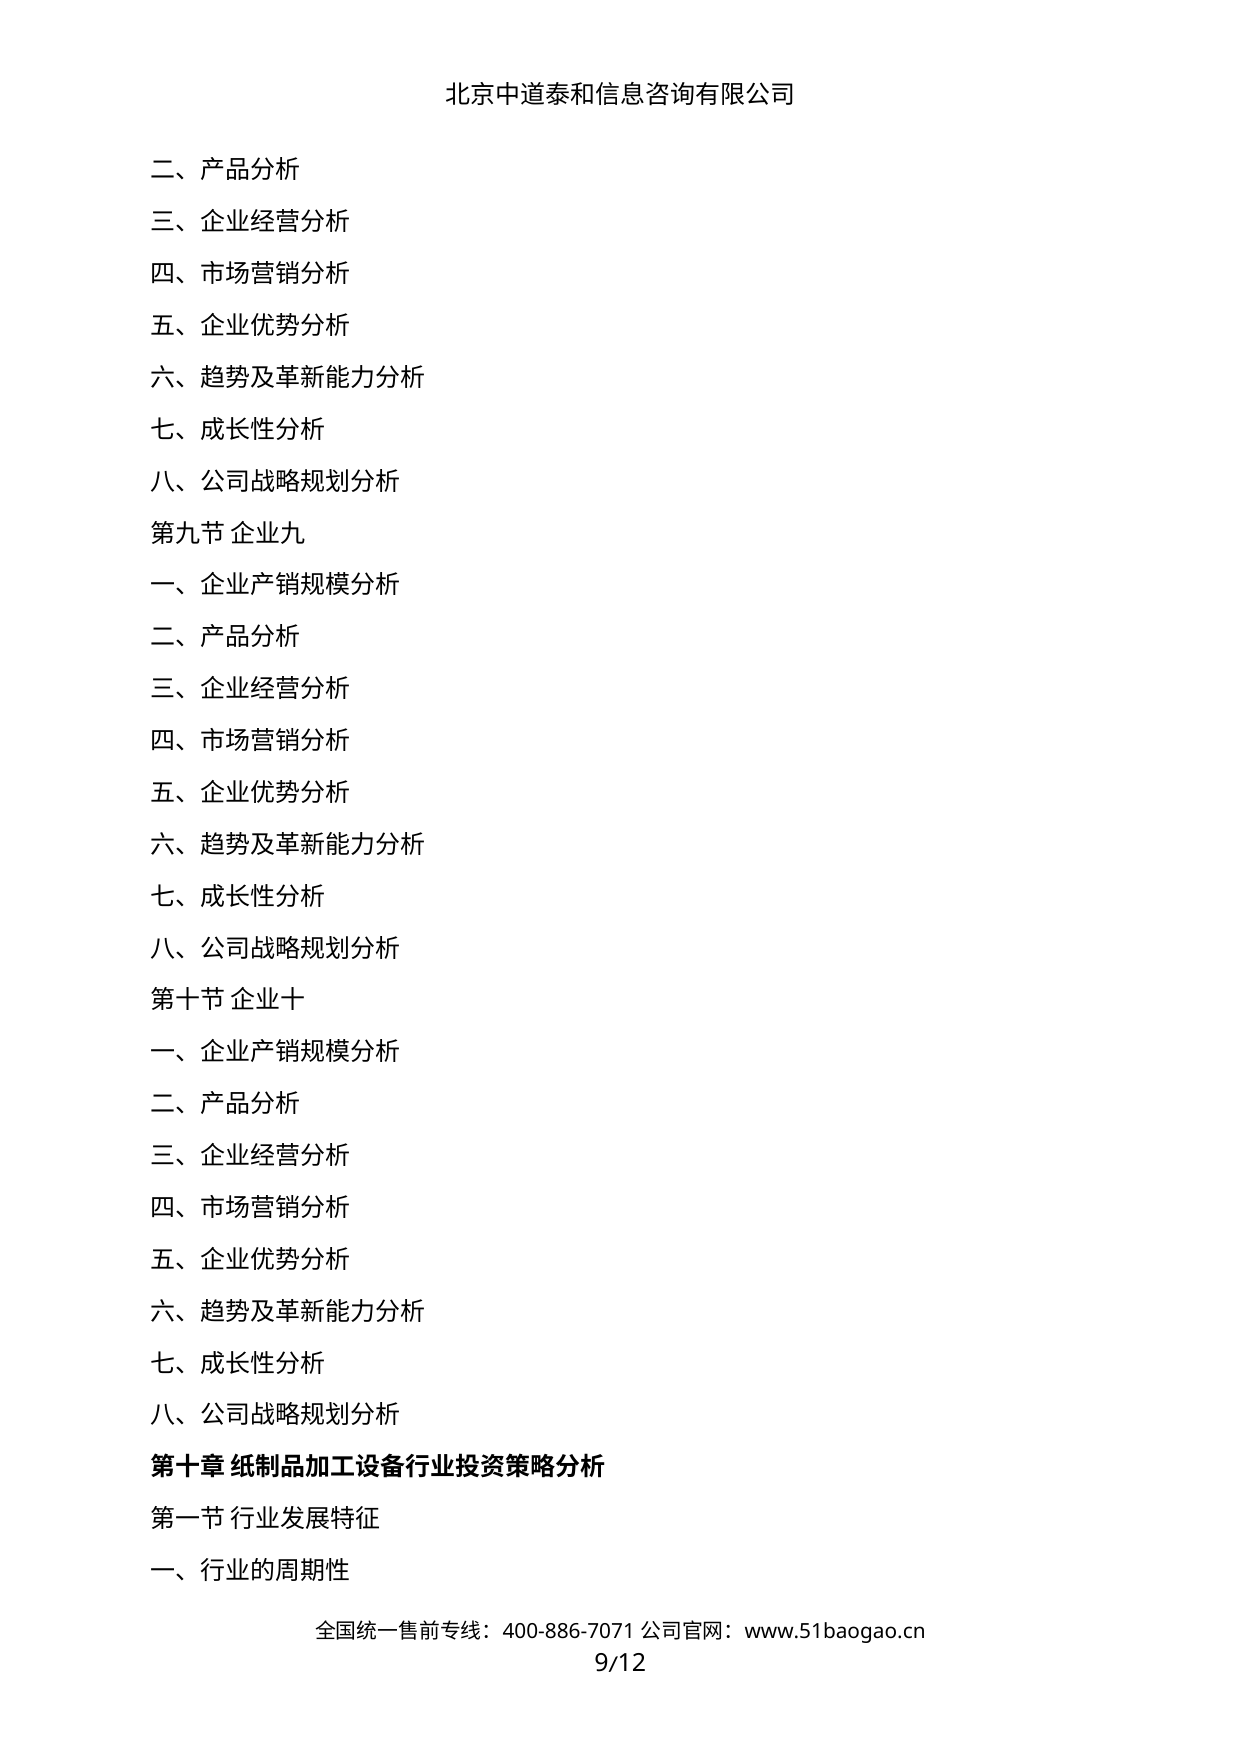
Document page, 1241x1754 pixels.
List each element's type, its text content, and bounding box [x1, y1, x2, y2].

text 第九节 企业九 [150, 513, 1090, 549]
text 六、趋势及革新能力分析 [150, 357, 1090, 394]
text 二、产品分析 [150, 617, 1090, 653]
text 四、市场营销分析 [150, 1187, 1090, 1224]
text 四、市场营销分析 [150, 254, 1090, 290]
text 五、企业优势分析 [150, 306, 1090, 342]
text 一、行业的周期性 [150, 1551, 1090, 1587]
text 三、企业经营分析 [150, 1136, 1090, 1172]
text 三、企业经营分析 [150, 669, 1090, 705]
text 二、产品分析 [150, 150, 1090, 186]
text 八、公司战略规划分析 [150, 1395, 1090, 1431]
text 八、公司战略规划分析 [150, 928, 1090, 964]
text 六、趋势及革新能力分析 [150, 1291, 1090, 1327]
text 二、产品分析 [150, 1084, 1090, 1120]
text 四、市场营销分析 [150, 721, 1090, 757]
text 八、公司战略规划分析 [150, 461, 1090, 497]
text 五、企业优势分析 [150, 772, 1090, 809]
text 第十章 纸制品加工设备行业投资策略分析 [150, 1447, 1090, 1483]
text 第一节 行业发展特征 [150, 1499, 1090, 1535]
text 七、成长性分析 [150, 1343, 1090, 1379]
text 五、企业优势分析 [150, 1239, 1090, 1276]
text 一、企业产销规模分析 [150, 565, 1090, 601]
text 一、企业产销规模分析 [150, 1032, 1090, 1068]
text 三、企业经营分析 [150, 202, 1090, 238]
text 六、趋势及革新能力分析 [150, 824, 1090, 861]
text 第十节 企业十 [150, 980, 1090, 1016]
text 七、成长性分析 [150, 409, 1090, 446]
text 七、成长性分析 [150, 876, 1090, 912]
